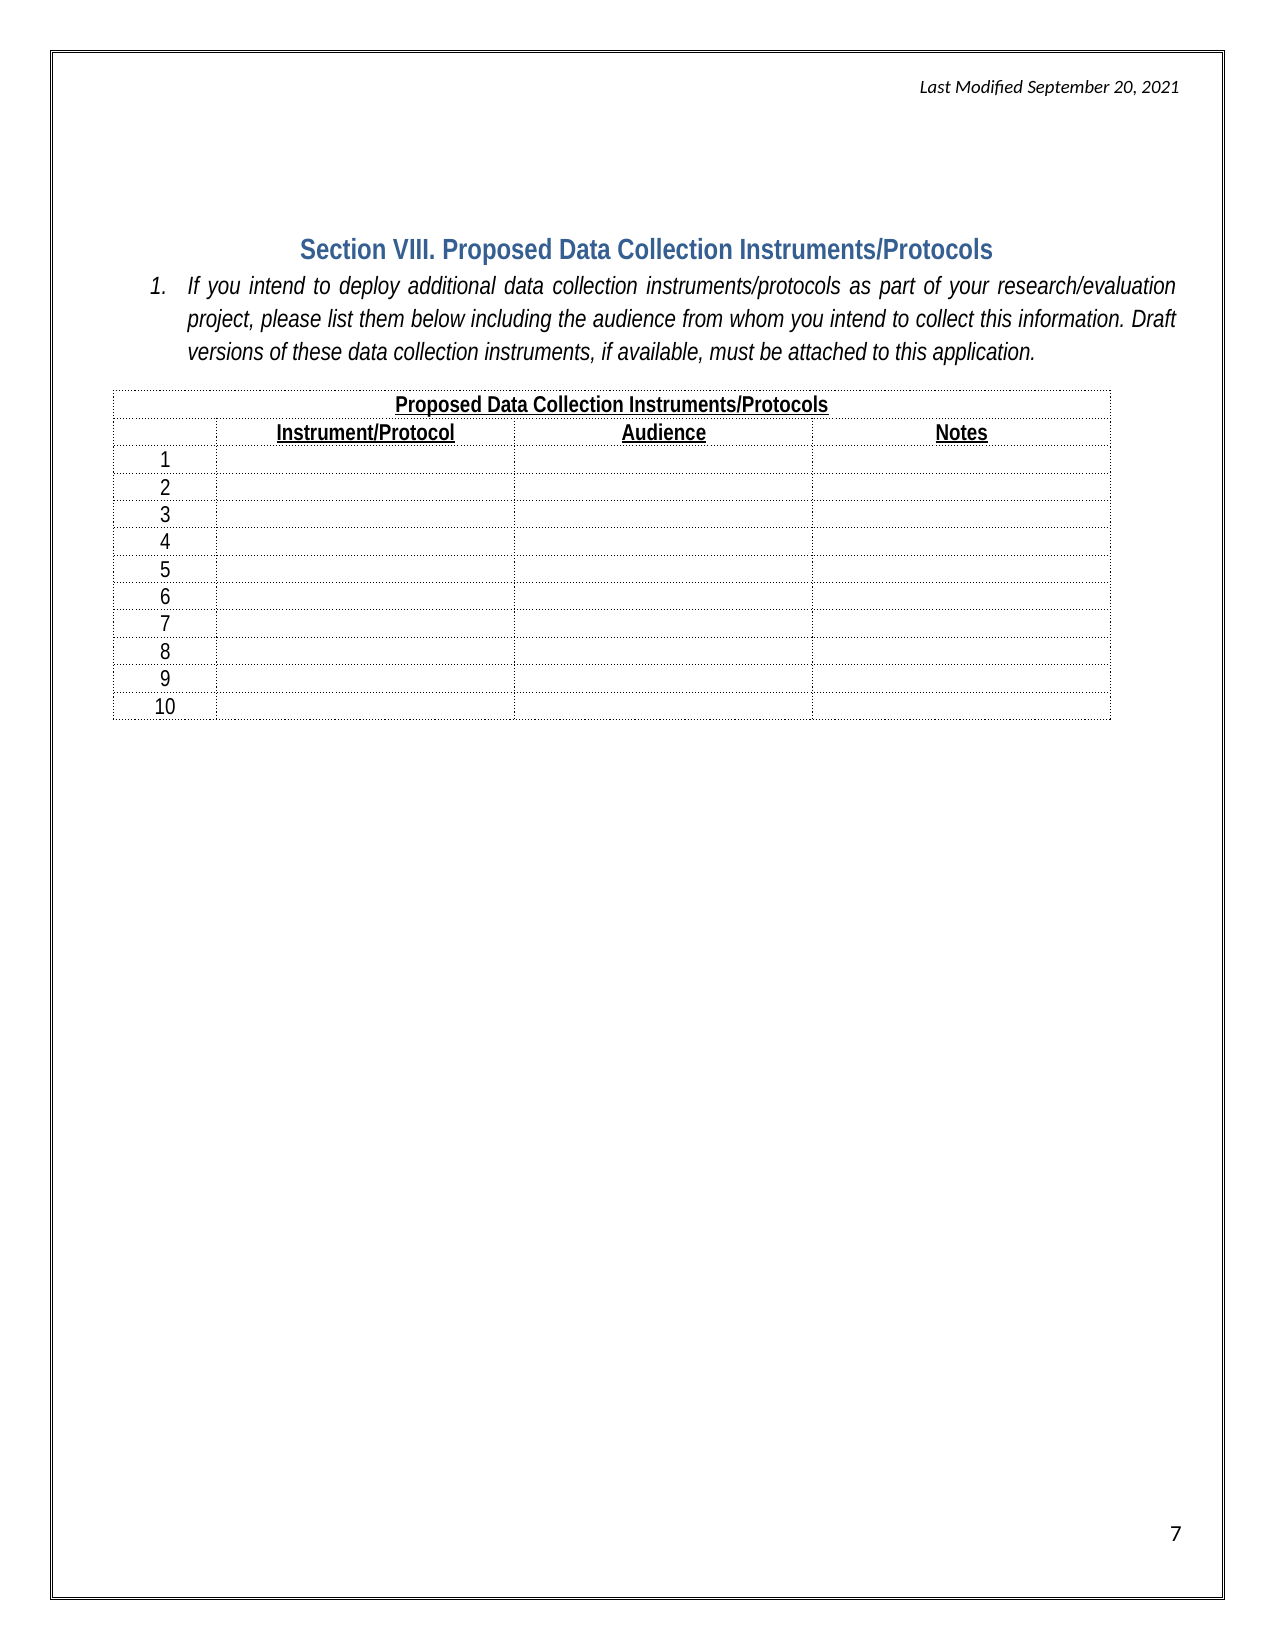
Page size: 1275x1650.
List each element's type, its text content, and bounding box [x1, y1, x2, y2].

table_cell [217, 664, 515, 692]
table_cell Instrument/Protocol [217, 418, 515, 445]
table_cell [813, 473, 1111, 500]
table_cell Audience [515, 418, 812, 445]
table_cell [813, 555, 1111, 582]
table_cell [217, 637, 515, 664]
table_cell 9 [113, 664, 217, 692]
table_cell [515, 609, 812, 637]
table_cell [515, 637, 812, 664]
table_cell [217, 555, 515, 582]
table_cell [515, 555, 812, 582]
table_cell [813, 527, 1111, 554]
table_cell [813, 445, 1111, 472]
table_cell [217, 473, 515, 500]
table_cell [813, 500, 1111, 527]
table_cell [217, 527, 515, 554]
table_cell [813, 609, 1111, 637]
table_cell 7 [113, 609, 217, 637]
table_cell [515, 664, 812, 692]
table_header Proposed Data Collection Instruments/Protocols [113, 390, 1111, 418]
table_cell [515, 473, 812, 500]
table_cell [217, 692, 515, 719]
table_cell Notes [813, 418, 1111, 445]
table_cell 6 [113, 582, 217, 609]
table_cell [217, 609, 515, 637]
table_cell [515, 527, 812, 554]
table_cell 10 [113, 692, 217, 719]
table_cell 5 [113, 555, 217, 582]
table_cell [515, 582, 812, 609]
table_cell [217, 582, 515, 609]
table_cell 8 [113, 637, 217, 664]
table_cell [515, 500, 812, 527]
table_cell [813, 692, 1111, 719]
table_cell 3 [113, 500, 217, 527]
subtitle Section VIII. Proposed Data Collection Instruments/Protocols [112, 232, 1181, 266]
table_cell 2 [113, 473, 217, 500]
table_cell [515, 445, 812, 472]
table_cell [813, 582, 1111, 609]
table_cell [813, 664, 1111, 692]
table_cell [217, 500, 515, 527]
table_cell 1 [113, 445, 217, 472]
table_cell [113, 418, 217, 445]
table_cell 4 [113, 527, 217, 554]
list If you intend to deploy additional data collection instruments/protocols as part of your research/evaluation project, please list them below including the audience from whom you intend to collect this information. Draft versions of these data collection instruments, if available, must be attached to this application. [150, 271, 1181, 365]
table_cell [217, 445, 515, 472]
table_cell [813, 637, 1111, 664]
table_cell [515, 692, 812, 719]
